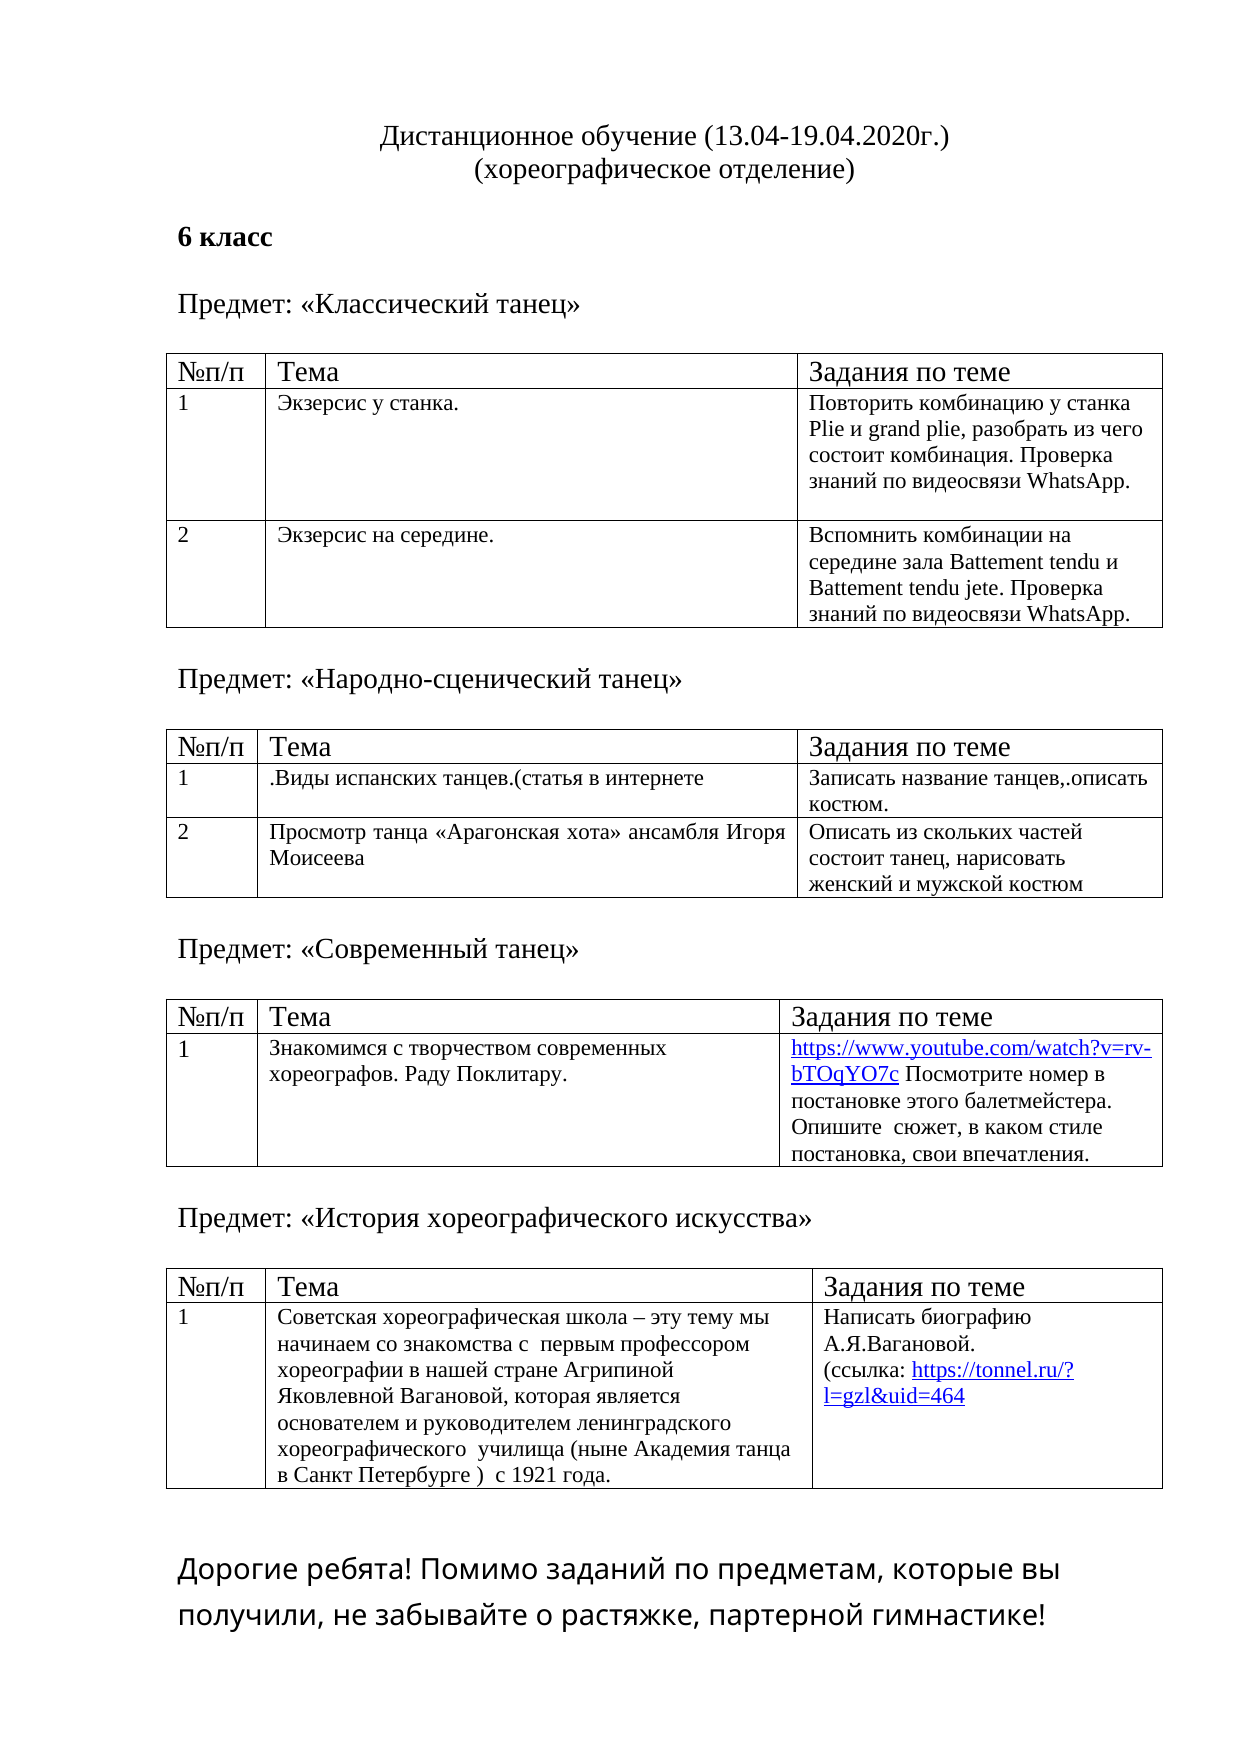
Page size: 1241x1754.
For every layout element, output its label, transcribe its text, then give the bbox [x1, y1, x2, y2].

table_header Задания по теме [813, 1269, 1162, 1302]
table_cell Советская хореографическая школа – эту тему мы начинаем со знакомства с первым профессором хореографии в нашей стране Агрипиной Яковлевной Вагановой, которая является основателем и руководителем ленинградского хореографического училища (ныне Академия танца в Санкт Петербурге ) с 1921 года. [266, 1303, 812, 1488]
table_header Задания по теме [780, 1000, 1162, 1033]
table_cell Повторить комбинацию у станка Plie и grand plie, разобрать из чего состоит комбинация. Проверка знаний по видеосвязи WhatsApp. [798, 389, 1162, 520]
table_header Задания по теме [798, 730, 1162, 763]
table_cell 2 [167, 818, 257, 897]
table_cell Просмотр танца «Арагонская хота» ансамбля Игоря Моисеева [258, 818, 797, 897]
table_cell Экзерсис у станка. [266, 389, 797, 520]
table_cell Экзерсис на середине. [266, 521, 797, 627]
table_cell 1 [167, 1034, 257, 1166]
table_cell Вспомнить комбинации на середине зала Battement tendu и Battement tendu jete. Проверка знаний по видеосвязи WhatsApp. [798, 521, 1162, 627]
table_cell 2 [167, 521, 265, 627]
table_cell Написать биографию А.Я.Вагановой. (ссылка: https://tonnel.ru/?l=gzl&uid=464 [813, 1303, 1162, 1488]
table_cell Знакомимся с творчеством современных хореографов. Раду Поклитару. [258, 1034, 779, 1166]
table_cell https://www.youtube.com/watch?v=rv-bTOqYO7c Посмотрите номер в постановке этого балетмейстера. Опишите сюжет, в каком стиле постановка, свои впечатления. [780, 1034, 1162, 1166]
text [177, 1548, 1152, 1633]
text Предмет: «Современный танец» [177, 931, 1152, 965]
text (хореографическое отделение) [177, 152, 1152, 185]
table_header №п/п [167, 1000, 257, 1033]
table_header №п/п [167, 354, 265, 387]
text Дистанционное обучение (13.04-19.04.2020г.) [177, 118, 1152, 152]
table_cell 1 [167, 764, 257, 817]
table_header Тема [266, 1269, 812, 1302]
table_header Тема [258, 1000, 779, 1033]
table_header №п/п [167, 730, 257, 763]
text 6 класс [177, 219, 1152, 252]
table_cell 1 [167, 1303, 265, 1488]
table_cell Описать из скольких частей состоит танец, нарисовать женский и мужской костюм [798, 818, 1162, 897]
table_header Задания по теме [798, 354, 1162, 387]
table_cell 1 [167, 389, 265, 520]
text Предмет: «Народно-сценический танец» [177, 661, 1152, 695]
text Предмет: «Классический танец» [177, 286, 1152, 319]
table_cell Записать название танцев,.описать костюм. [798, 764, 1162, 817]
table_header Тема [258, 730, 797, 763]
table_header №п/п [167, 1269, 265, 1302]
table_header Тема [266, 354, 797, 387]
text Предмет: «История хореографического искусства» [177, 1201, 1152, 1234]
table_cell .Виды испанских танцев.(статья в интернете [258, 764, 797, 817]
